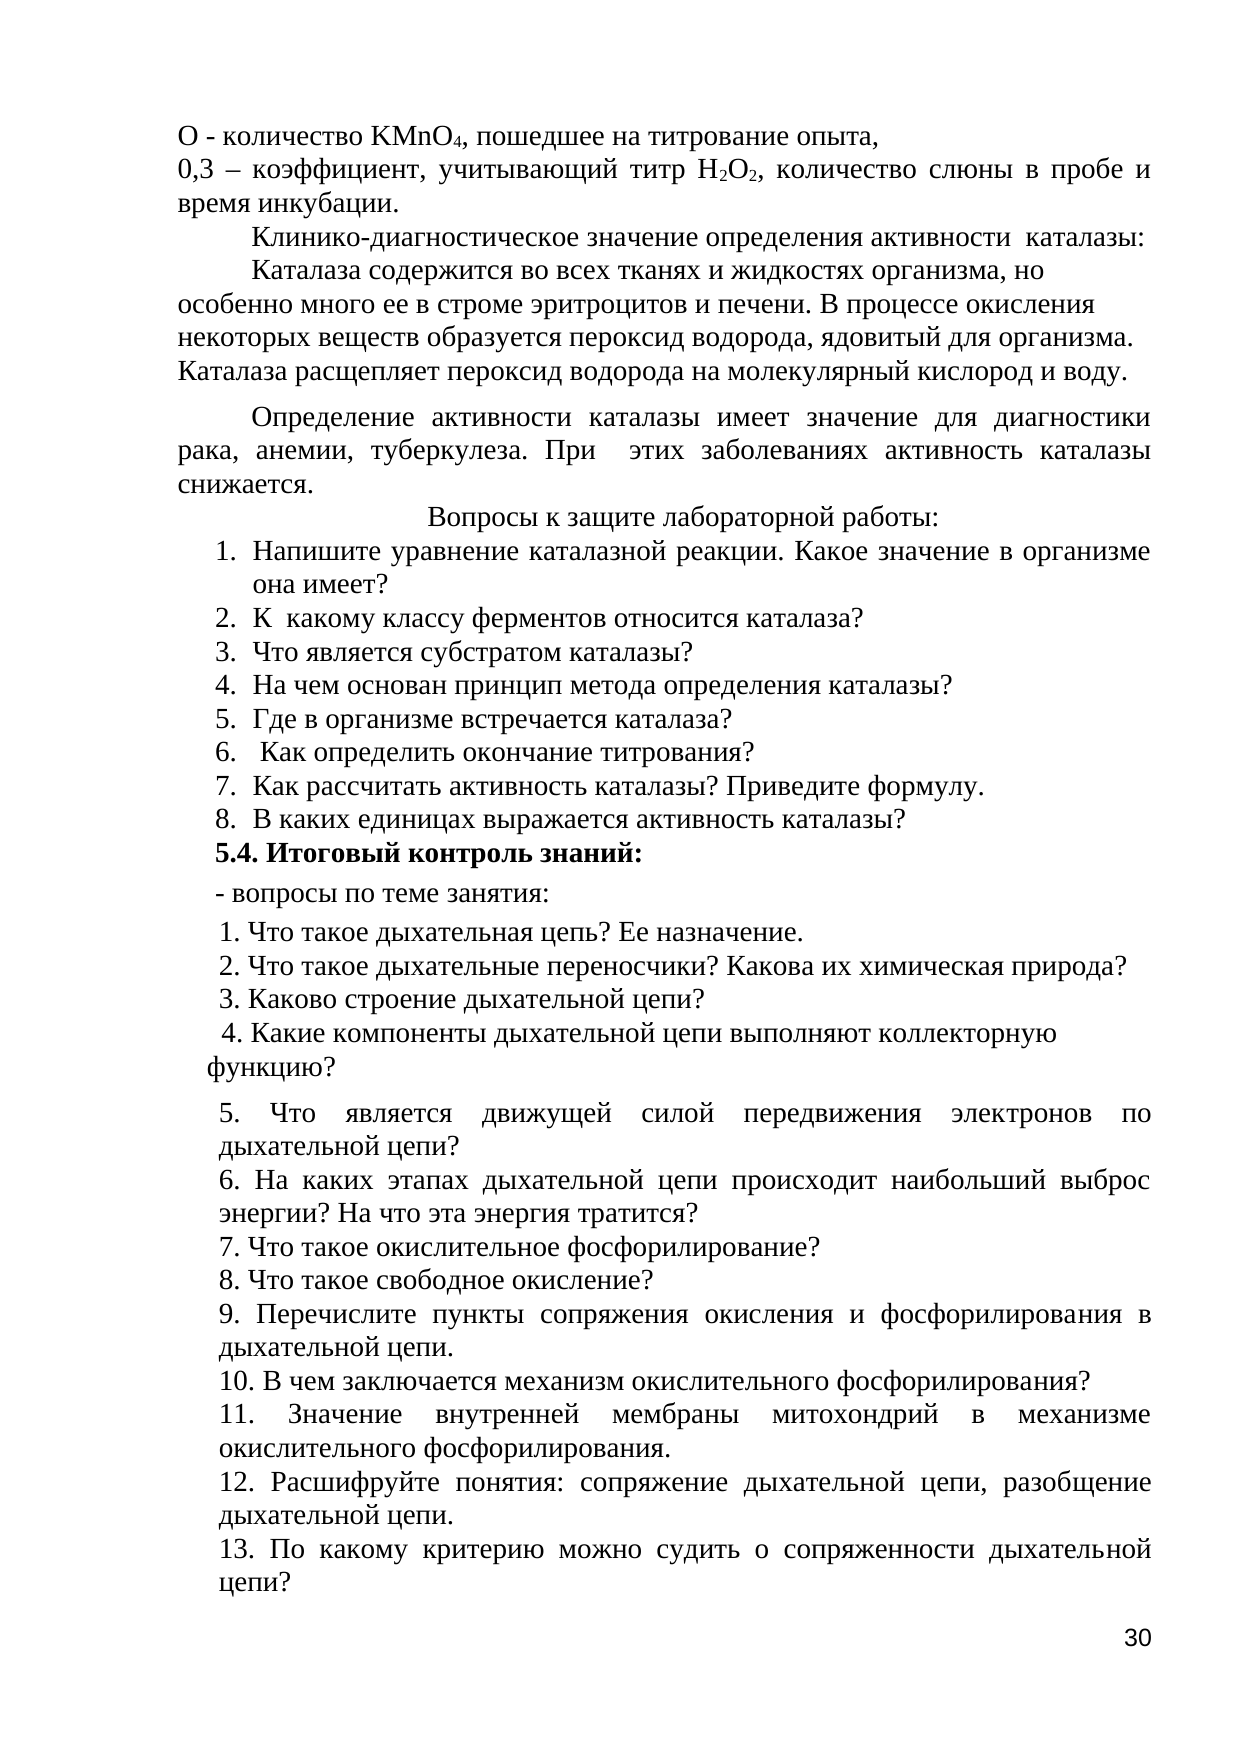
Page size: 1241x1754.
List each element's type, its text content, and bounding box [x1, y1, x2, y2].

list На чем основан принцип метода определения каталазы? [215, 667, 1152, 701]
list Как рассчитать активность каталазы? Приведите формулу. [215, 768, 1152, 801]
text 7. Что такое окислительное фосфорилирование? [218, 1229, 1152, 1262]
text 1. Что такое дыхательная цепь? Ее назначение. [218, 914, 1152, 948]
text 8. Что такое свободное окисление? [218, 1262, 1152, 1296]
text 5.4. Итоговый контроль знаний: [215, 835, 1152, 868]
text Вопросы к защите лабораторной работы: [215, 499, 1152, 533]
text 3. Каково строение дыхательной цепи? [218, 982, 1152, 1015]
list К какому классу ферментов относится каталаза? [215, 600, 1152, 634]
list В каких единицах выражается активность каталазы? [215, 801, 1152, 835]
text 2. Что такое дыхательные переносчики? Какова их химическая природа? [218, 948, 1152, 982]
text 9. Перечислите пункты сопряжения окисления и фосфорилирования в дыхательной цепи. [218, 1296, 1152, 1363]
text 11. Значение внутренней мембраны митохондрий в механизме окислительного фосфорилирования. [218, 1397, 1152, 1464]
text Клинико-диагностическое значение определения активности каталазы: [177, 219, 1152, 252]
list Напишите уравнение каталазной реакции. Какое значение в организме она имеет? [215, 533, 1152, 600]
text Каталаза содержится во всех тканях и жидкостях организма, но особенно много ее в строме эритроцитов и печени. В процессе окисления некоторых веществ образуется пероксид водорода, ядовитый для организма. Каталаза расщепляет пероксид водорода на молекулярный кислород и воду. [177, 252, 1152, 386]
text 4. Какие компоненты дыхательной цепи выполняют коллекторную функцию? [207, 1015, 1152, 1082]
text 10. В чем заключается механизм окислительного фосфорилирования? [218, 1363, 1152, 1397]
text О - количество KMnO4, пошедшее на титрование опыта, [177, 118, 1152, 152]
text 6. На каких этапах дыхательной цепи происходит наибольший выброс энергии? На что эта энергия тратится? [218, 1162, 1152, 1229]
list Что является субстратом каталазы? [215, 634, 1152, 667]
text - вопросы по теме занятия: [215, 875, 1152, 908]
list Где в организме встречается каталаза? [215, 701, 1152, 734]
text 13. По какому критерию можно судить о сопряженности дыхательной цепи? [218, 1531, 1152, 1598]
text 5. Что является движущей силой передвижения электронов по дыхательной цепи? [218, 1095, 1152, 1162]
text 12. Расшифруйте понятия: сопряжение дыхательной цепи, разобщение дыхательной цепи. [218, 1464, 1152, 1531]
text 0,3 – коэффициент, учитывающий титр Н2О2, количество слюны в пробе и время инкубации. [177, 152, 1152, 219]
list Как определить окончание титрования? [215, 734, 1152, 768]
text Определение активности каталазы имеет значение для диагностики рака, анемии, туберкулеза. При этих заболеваниях активность каталазы снижается. [177, 399, 1152, 499]
